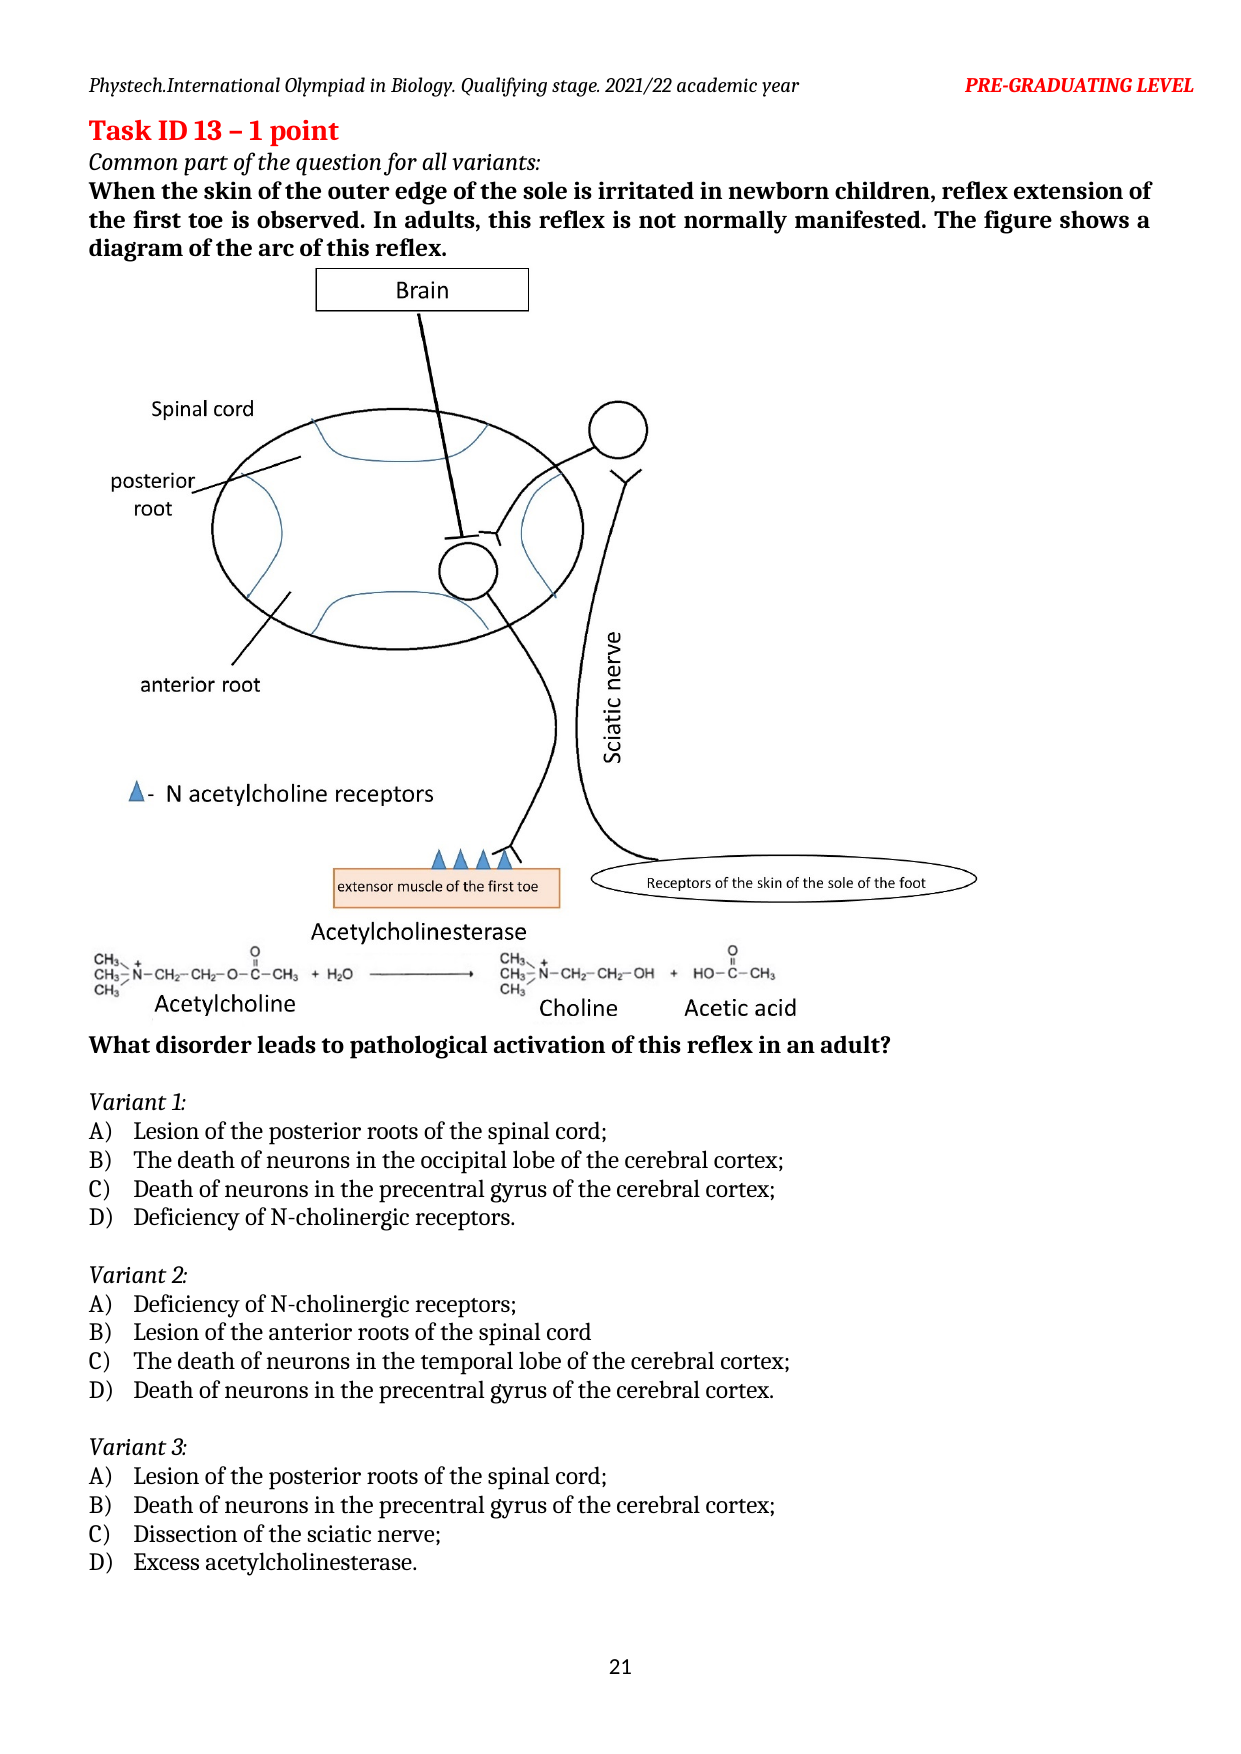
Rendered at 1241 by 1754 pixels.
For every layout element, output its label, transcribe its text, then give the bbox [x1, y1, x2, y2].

list Death of neurons in the precentral gyrus of the cerebral cortex. [89, 1376, 1152, 1404]
list Excess acetylcholinesterase. [89, 1548, 1152, 1577]
text Common part of the question for all variants: [89, 148, 1152, 177]
list Death of neurons in the precentral gyrus of the cerebral cortex; [89, 1174, 1152, 1203]
list Lesion of the posterior roots of the spinal cord; [89, 1117, 1152, 1146]
list Dissection of the sciatic nerve; [89, 1519, 1152, 1548]
text What disorder leads to pathological activation of this reflex in an adult? [89, 1031, 1152, 1059]
text Variant 2: [89, 1261, 1152, 1289]
list Deficiency of N-cholinergic receptors. [89, 1203, 1152, 1232]
text When the skin of the outer edge of the sole is irritated in newborn children, reflex extension of the first toe is observed. In adults, this reflex is not normally manifested. The figure shows a diagram of the arc of this reflex. [89, 177, 1152, 263]
picture [88, 263, 1003, 1031]
list Death of neurons in the precentral gyrus of the cerebral cortex; [89, 1491, 1152, 1519]
text Variant 3: [89, 1433, 1152, 1462]
list Deficiency of N-cholinergic receptors; [89, 1289, 1152, 1318]
list The death of neurons in the occipital lobe of the cerebral cortex; [89, 1146, 1152, 1174]
list Lesion of the posterior roots of the spinal cord; [89, 1462, 1152, 1491]
list Lesion of the anterior roots of the spinal cord [89, 1318, 1152, 1347]
list The death of neurons in the temporal lobe of the cerebral cortex; [89, 1347, 1152, 1376]
text Task ID 13 – 1 point [89, 114, 1152, 148]
text Variant 1: [89, 1088, 1152, 1117]
